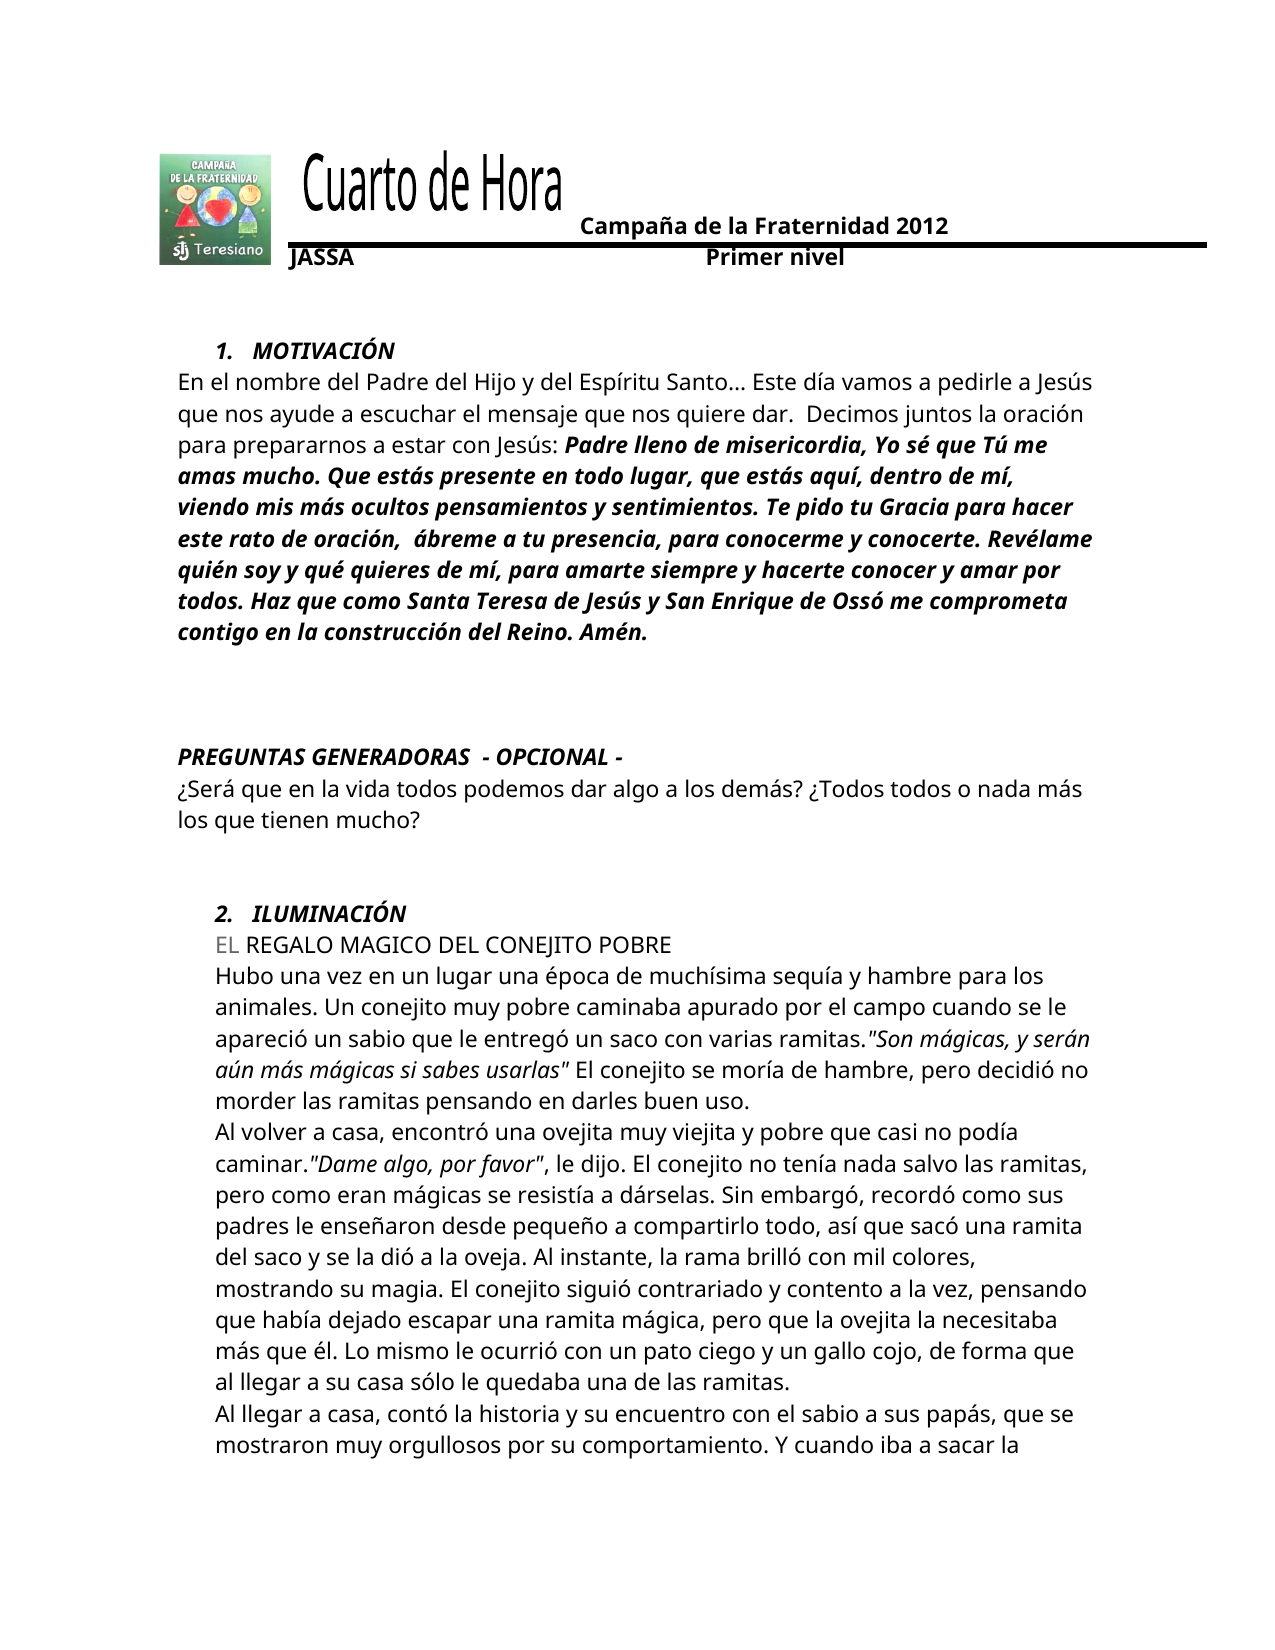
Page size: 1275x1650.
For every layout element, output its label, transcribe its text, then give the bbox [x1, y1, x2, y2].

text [215, 1116, 1098, 1460]
text ¿Será que en la vida todos podemos dar algo a los demás? ¿Todos todos o nada más los que tienen mucho? [177, 773, 1098, 835]
text Campaña de la Fraternidad 2012 [271, 210, 1152, 241]
text JASSÁ Primer nivel [177, 241, 1096, 273]
list MOTIVACIÓN [215, 335, 1098, 366]
list ILUMINACIÓN [215, 898, 1098, 929]
text PREGUNTAS GENERADORAS - OPCIONAL - [177, 741, 1098, 773]
text EL REGALO MAGICO DEL CONEJITO POBRE [215, 929, 1098, 960]
text Hubo una vez en un lugar una época de muchísima sequía y hambre para los animales. Un conejito muy pobre caminaba apurado por el campo cuando se le apareció un sabio que le entregó un saco con varias ramitas."Son mágicas, y serán aún más mágicas si sabes usarlas" El conejito se moría de hambre, pero decidió no morder las ramitas pensando en darles buen uso. [215, 960, 1098, 1116]
text En el nombre del Padre del Hijo y del Espíritu Santo… Este día vamos a pedirle a Jesús que nos ayude a escuchar el mensaje que nos quiere dar. Decimos juntos la oración para prepararnos a estar con Jesús: Padre lleno de misericordia, Yo sé que Tú me amas mucho. Que estás presente en todo lugar, que estás aquí, dentro de mí, viendo mis más ocultos pensamientos y sentimientos. Te pido tu Gracia para hacer este rato de oración, ábreme a tu presencia, para conocerme y conocerte. Revélame quién soy y qué quieres de mí, para amarte siempre y hacerte conocer y amar por todos. Haz que como Santa Teresa de Jesús y San Enrique de Ossó me comprometa contigo en la construcción del Reino. Amén. [177, 366, 1098, 648]
